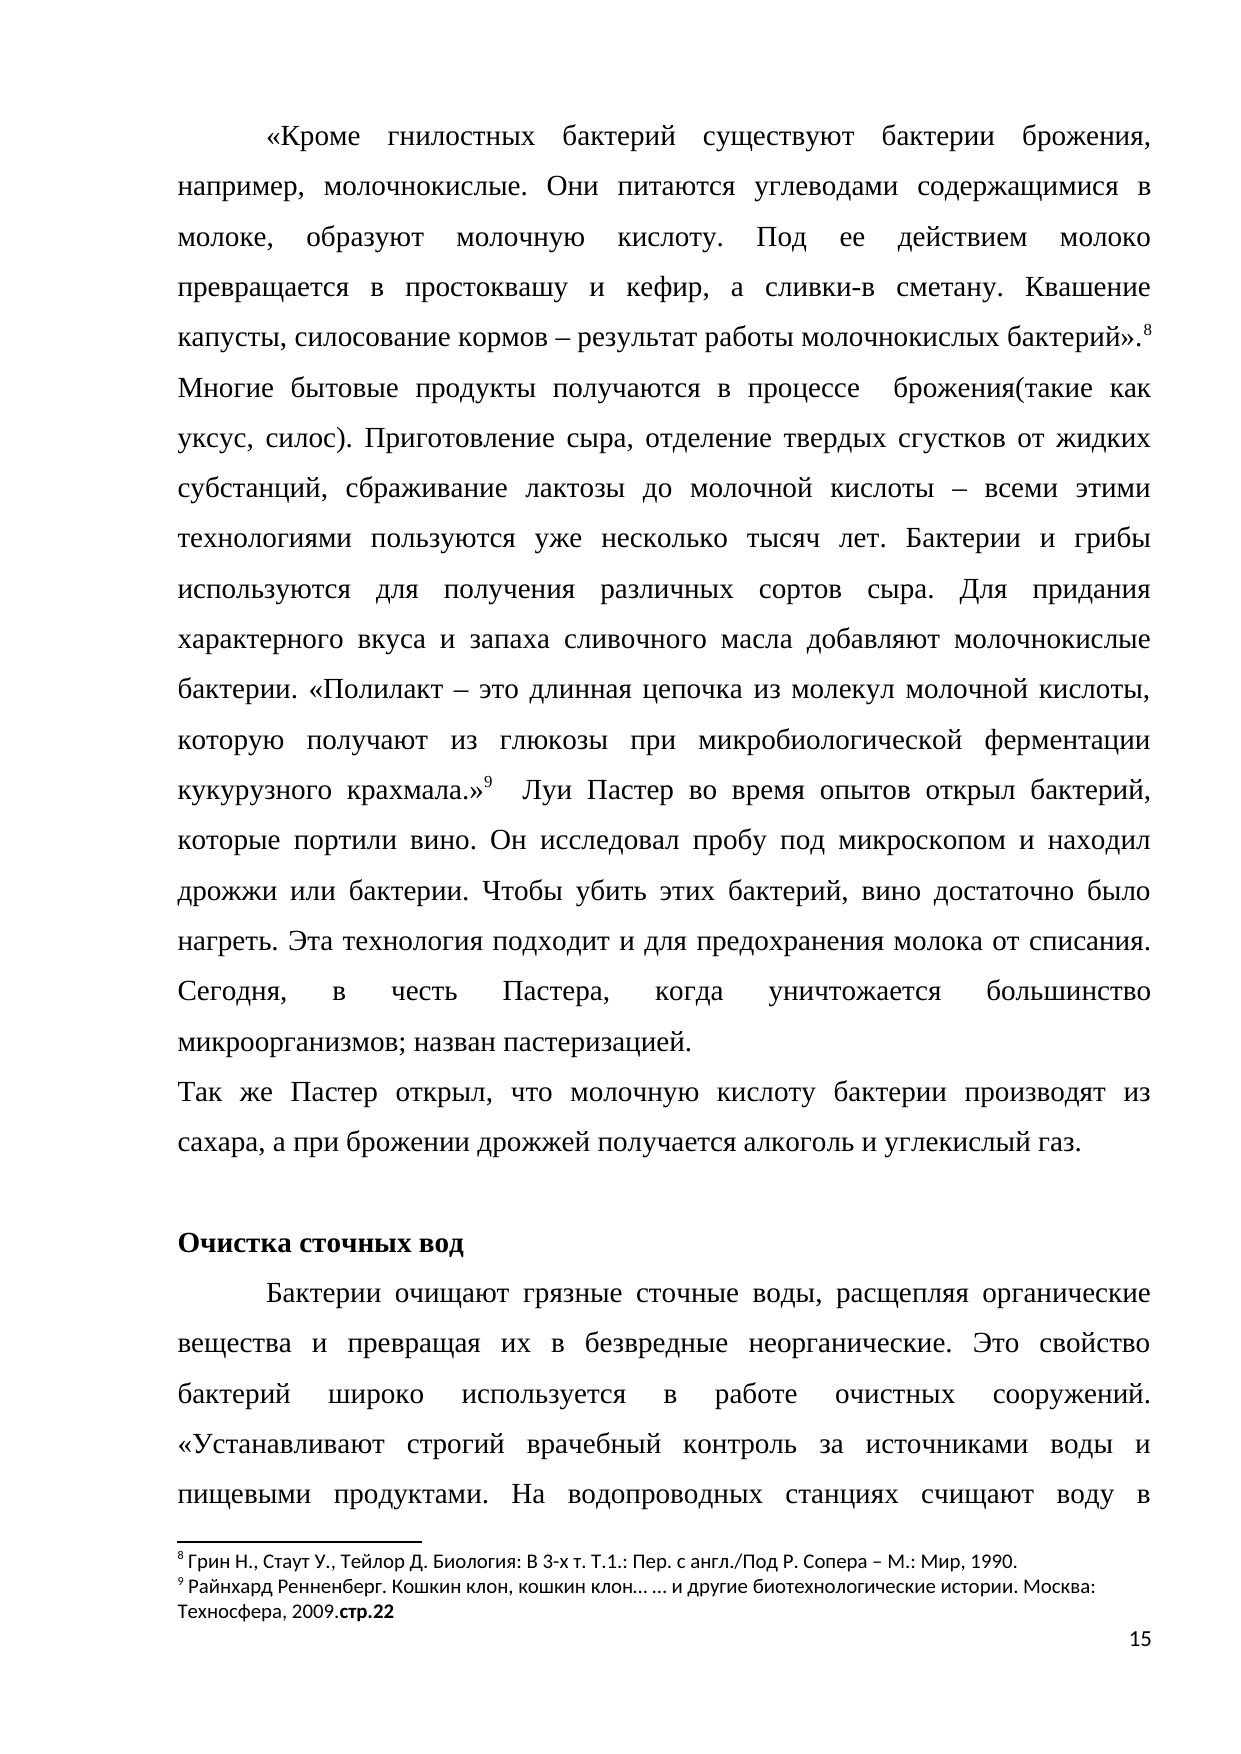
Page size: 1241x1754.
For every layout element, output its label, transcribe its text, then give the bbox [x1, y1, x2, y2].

text Очистка сточных вод [177, 1225, 1152, 1258]
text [177, 1275, 1152, 1510]
text Так же Пастер открыл, что молочную кислоту бактерии производят из сахара, а при брожении дрожжей получается алкоголь и углекислый газ. [177, 1074, 1152, 1158]
text «Кроме гнилостных бактерий существуют бактерии брожения, например, молочнокислые. Они питаются углеводами содержащимися в молоке, образуют молочную кислоту. Под ее действием молоко превращается в простоквашу и кефир, а сливки-в сметану. Квашение капусты, силосование кормов – результат работы молочнокислых бактерий». Многие бытовые продукты получаются в процессе брожения(такие как уксус, силос). Приготовление сыра, отделение твердых сгустков от жидких субстанций, сбраживание лактозы до молочной кислоты – всеми этими технологиями пользуются уже несколько тысяч лет. Бактерии и грибы используются для получения различных сортов сыра. Для придания характерного вкуса и запаха сливочного масла добавляют молочнокислые бактерии. «Полилакт – это длинная цепочка из молекул молочной кислоты, которую получают из глюкозы при микробиологической ферментации кукурузного крахмала.» Луи Пастер во время опытов открыл бактерий, которые портили вино. Он исследовал пробу под микроскопом и находил дрожжи или бактерии. Чтобы убить этих бактерий, вино достаточно было нагреть. Эта технология подходит и для предохранения молока от списания. Сегодня, в честь Пастера, когда уничтожается большинство микроорганизмов; назван пастеризацией. [177, 118, 1152, 1057]
